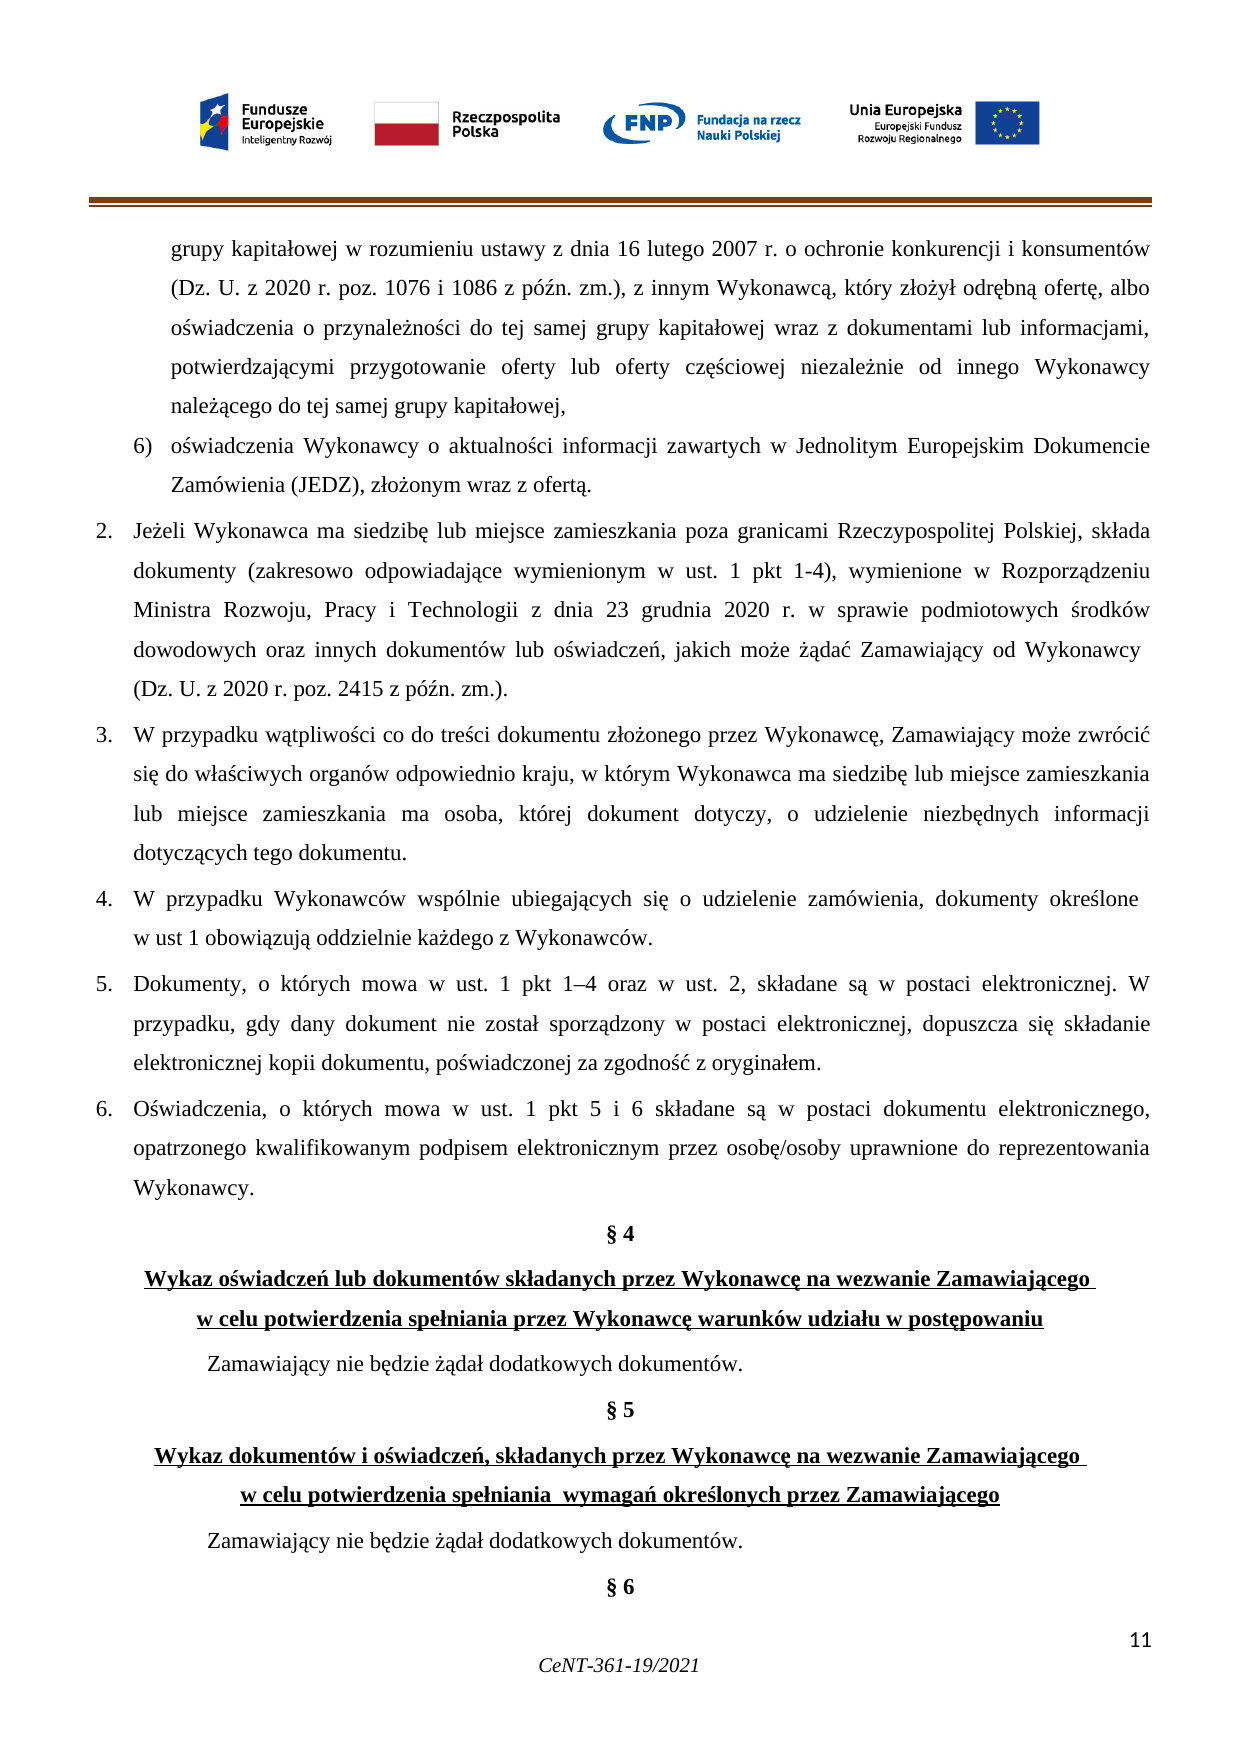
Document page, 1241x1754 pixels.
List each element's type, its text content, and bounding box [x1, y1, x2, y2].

text Zamawiający nie będzie żądał dodatkowych dokumentów. [89, 1351, 1152, 1377]
list Oświadczenia, o których mowa w ust. 1 pkt 5 i 6 składane są w postaci dokumentu elektronicznego, opatrzonego kwalifikowanym podpisem elektronicznym przez osobę/osoby uprawnione do reprezentowania Wykonawcy. [96, 1095, 1152, 1200]
list W przypadku wątpliwości co do treści dokumentu złożonego przez Wykonawcę, Zamawiający może zwrócić się do właściwych organów odpowiednio kraju, w którym Wykonawca ma siedzibę lub miejsce zamieszkania lub miejsce zamieszkania ma osoba, której dokument dotyczy, o udzielenie niezbędnych informacji dotyczących tego dokumentu. [96, 721, 1152, 866]
text § 4 [89, 1219, 1152, 1246]
text Wykaz oświadczeń lub dokumentów składanych przez Wykonawcę na wezwanie Zamawiającego w celu potwierdzenia spełniania przez Wykonawcę warunków udziału w postępowaniu [89, 1265, 1152, 1331]
list W przypadku Wykonawców wspólnie ubiegających się o udzielenie zamówienia, dokumenty określone w ust 1 obowiązują oddzielnie każdego z Wykonawców. [96, 885, 1152, 951]
text Zamawiający nie będzie żądał dodatkowych dokumentów. [89, 1527, 1152, 1553]
list Jeżeli Wykonawca ma siedzibę lub miejsce zamieszkania poza granicami Rzeczypospolitej Polskiej, składa dokumenty (zakresowo odpowiadające wymienionym w ust. 1 pkt 1-4), wymienione w Rozporządzeniu Ministra Rozwoju, Pracy i Technologii z dnia 23 grudnia 2020 r. w sprawie podmiotowych środków dowodowych oraz innych dokumentów lub oświadczeń, jakich może żądać Zamawiający od Wykonawcy (Dz. U. z 2020 r. poz. 2415 z późn. zm.). [96, 517, 1152, 701]
text Wykaz dokumentów i oświadczeń, składanych przez Wykonawcę na wezwanie Zamawiającego w celu potwierdzenia spełniania wymagań określonych przez Zamawiającego [89, 1442, 1152, 1508]
list oświadczenia Wykonawcy o aktualności informacji zawartych w Jednolitym Europejskim Dokumencie Zamówienia (JEDZ), złożonym wraz z ofertą. [133, 432, 1152, 498]
picture [147, 57, 1093, 196]
list Dokumenty, o których mowa w ust. 1 pkt 1–4 oraz w ust. 2, składane są w postaci elektronicznej. W przypadku, gdy dany dokument nie został sporządzony w postaci elektronicznej, dopuszcza się składanie elektronicznej kopii dokumentu, poświadczonej za zgodność z oryginałem. [96, 970, 1152, 1076]
text § 5 [89, 1396, 1152, 1423]
text § 6 [89, 1573, 1152, 1599]
